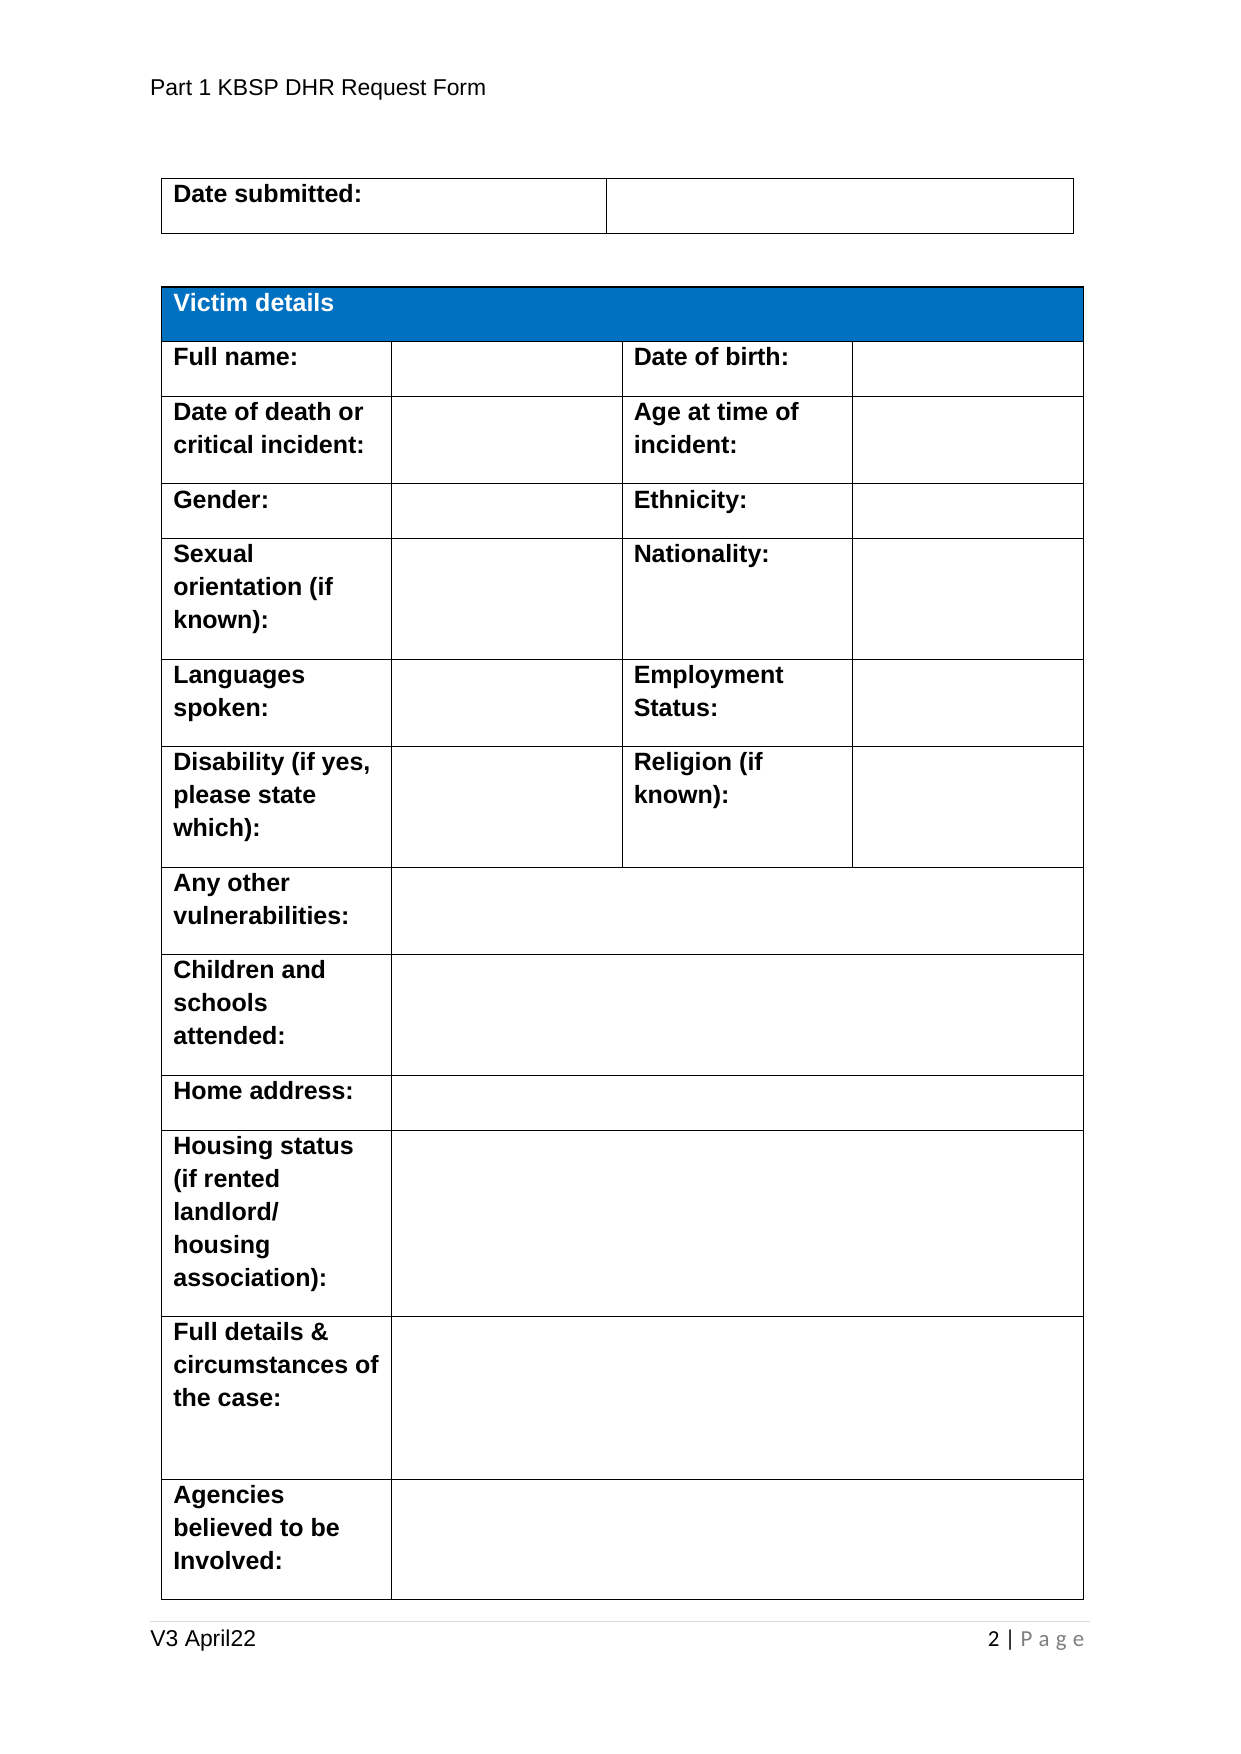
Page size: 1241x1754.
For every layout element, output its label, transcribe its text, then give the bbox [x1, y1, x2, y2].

table_cell [853, 660, 1083, 746]
table_cell [392, 955, 1083, 1075]
table_cell Any other vulnerabilities: [162, 868, 391, 954]
table_cell [392, 397, 622, 483]
table_cell [853, 747, 1083, 867]
table_cell Date of death or critical incident: [162, 397, 391, 483]
table_cell [392, 484, 622, 538]
table_cell Ethnicity: [623, 484, 852, 538]
table_cell [392, 1076, 1083, 1130]
table_cell [392, 1317, 1083, 1478]
table_cell Full name: [162, 342, 391, 396]
table_cell [392, 1480, 1083, 1599]
table_cell Languages spoken: [162, 660, 391, 746]
table_cell Religion (if known): [623, 747, 852, 867]
table_cell [853, 484, 1083, 538]
table_cell [392, 1131, 1083, 1316]
table_cell Sexual orientation (if known): [162, 539, 391, 659]
table_cell Disability (if yes, please state which): [162, 747, 391, 867]
table_cell Employment Status: [623, 660, 852, 746]
table_cell [392, 747, 622, 867]
table_cell [607, 179, 1073, 232]
table_cell [392, 539, 622, 659]
table_cell Gender: [162, 484, 391, 538]
table_cell Housing status (if rented landlord/ housing association): [162, 1131, 391, 1316]
table_cell Full details & circumstances of the case: [162, 1317, 391, 1478]
table_header Victim details [162, 288, 1083, 341]
table_cell Home address: [162, 1076, 391, 1130]
table_cell Date submitted: [162, 179, 606, 232]
table_cell [392, 868, 1083, 954]
table_cell [853, 539, 1083, 659]
table_cell [853, 397, 1083, 483]
table_cell [392, 342, 622, 396]
table_cell [392, 660, 622, 746]
table_cell Children and schools attended: [162, 955, 391, 1075]
table_cell Agencies believed to be Involved: [162, 1480, 391, 1599]
table_cell Nationality: [623, 539, 852, 659]
table_cell Date of birth: [623, 342, 852, 396]
table_cell [853, 342, 1083, 396]
table_cell Age at time of incident: [623, 397, 852, 483]
